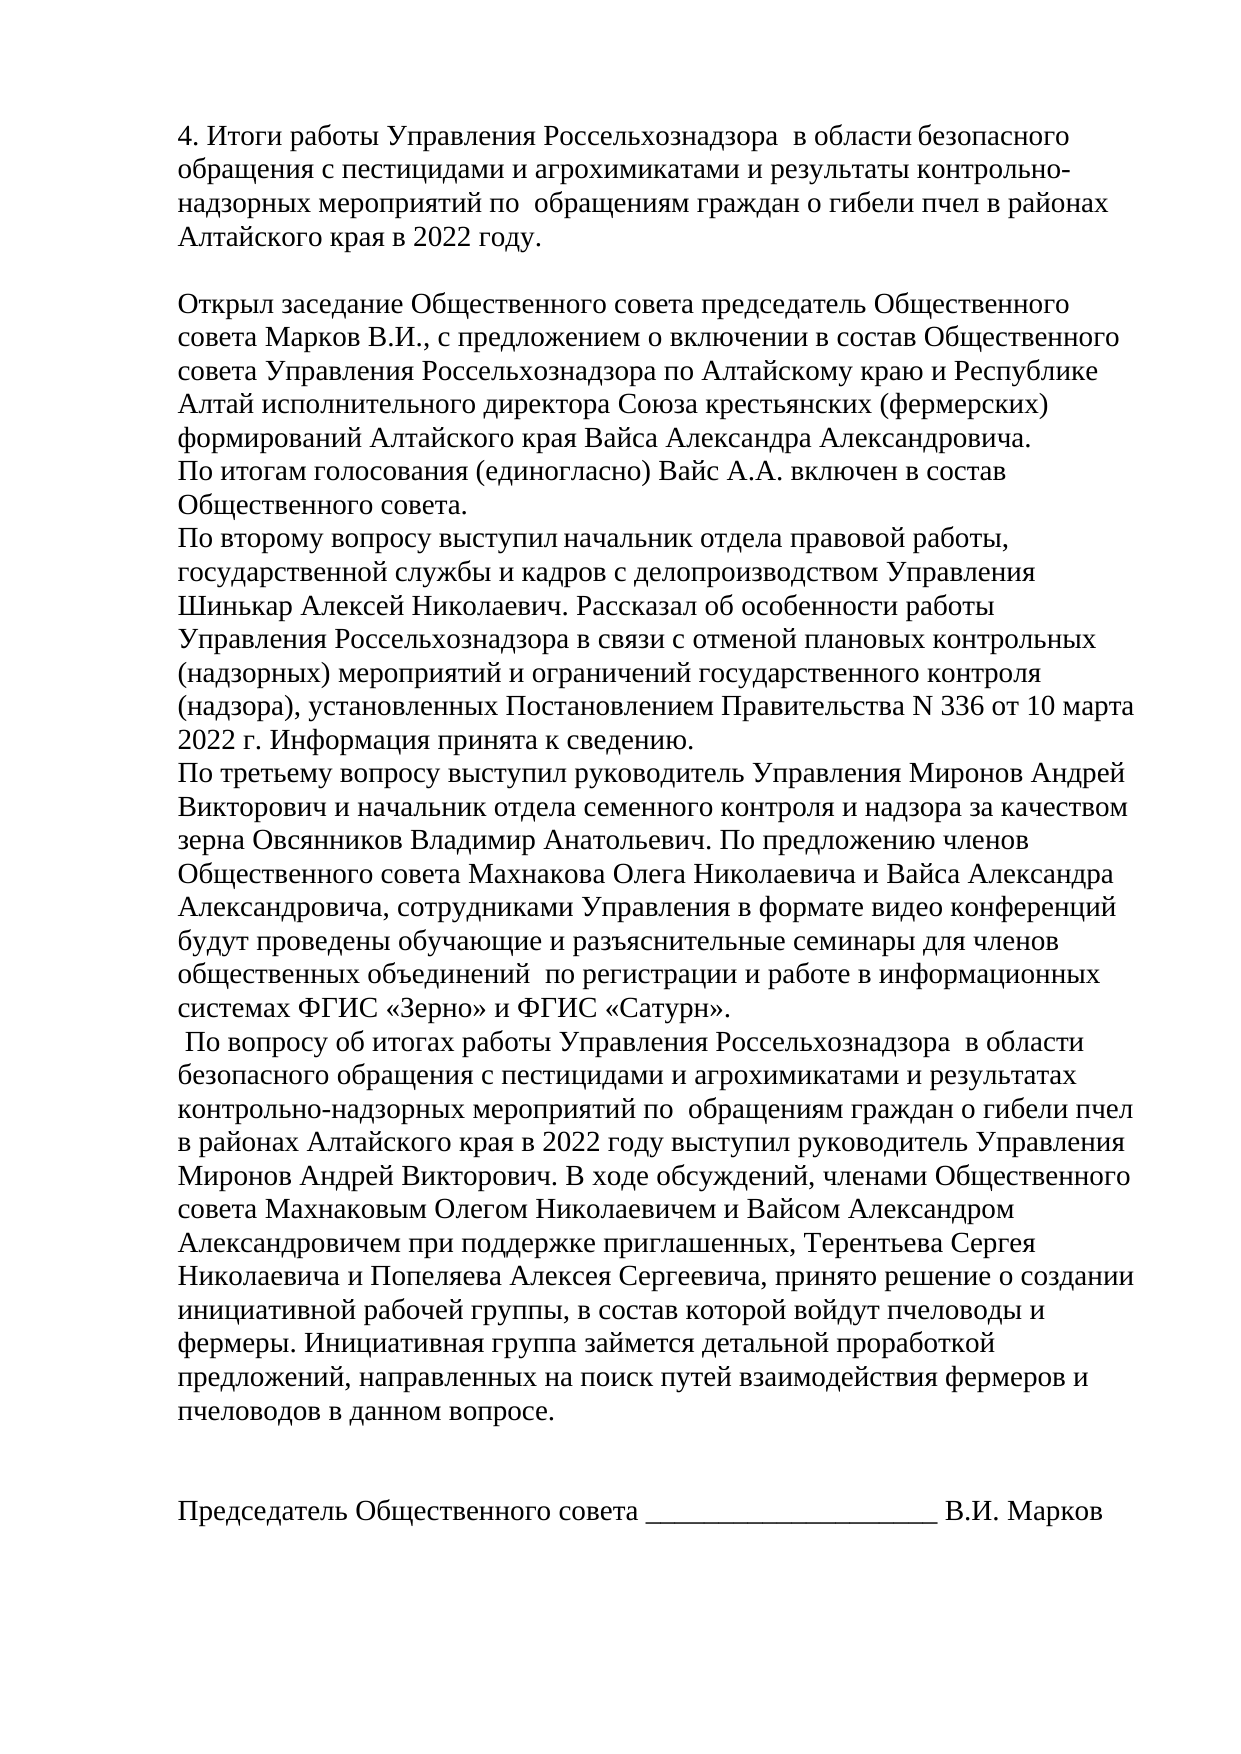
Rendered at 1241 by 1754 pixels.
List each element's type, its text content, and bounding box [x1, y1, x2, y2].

text 4. Итоги работы Управления Россельхознадзора в области безопасного обращения с пестицидами и агрохимикатами и результаты контрольно-надзорных мероприятий по обращениям граждан о гибели пчел в районах Алтайского края в 2022 году. [177, 118, 1152, 252]
text Председатель Общественного совета ____________________ В.И. Марков [177, 1493, 1152, 1527]
text Открыл заседание Общественного совета председатель Общественного совета Марков В.И., с предложением о включении в состав Общественного совета Управления Россельхознадзора по Алтайскому краю и Республике Алтай исполнительного директора Союза крестьянских (фермерских) формирований Алтайского края Вайса Александра Александровича. [177, 286, 1152, 453]
text По итогам голосования (единогласно) Вайс А.А. включен в состав Общественного совета. [177, 453, 1152, 521]
text По второму вопросу выступил начальник отдела правовой работы, государственной службы и кадров с делопроизводством Управления Шинькар Алексей Николаевич. Рассказал об особенности работы Управления Россельхознадзора в связи с отменой плановых контрольных (надзорных) мероприятий и ограничений государственного контроля (надзора), установленных Постановлением Правительства N 336 от 10 марта 2022 г. Информация принята к сведению. [177, 521, 1152, 755]
text По третьему вопросу выступил руководитель Управления Миронов Андрей Викторович и начальник отдела семенного контроля и надзора за качеством зерна Овсянников Владимир Анатольевич. По предложению членов Общественного совета Махнакова Олега Николаевича и Вайса Александра Александровича, сотрудниками Управления в формате видео конференций будут проведены обучающие и разъяснительные семинары для членов общественных объединений по регистрации и работе в информационных системах ФГИС «Зерно» и ФГИС «Сатурн». [177, 755, 1152, 1024]
text По вопросу об итогах работы Управления Россельхознадзора в области безопасного обращения с пестицидами и агрохимикатами и результатах контрольно-надзорных мероприятий по обращениям граждан о гибели пчел в районах Алтайского края в 2022 году выступил руководитель Управления Миронов Андрей Викторович. В ходе обсуждений, членами Общественного совета Махнаковым Олегом Николаевичем и Вайсом Александром Александровичем при поддержке приглашенных, Терентьева Сергея Николаевича и Попеляева Алексея Сергеевича, принято решение о создании инициативной рабочей группы, в состав которой войдут пчеловоды и фермеры. Инициативная группа займется детальной проработкой предложений, направленных на поиск путей взаимодействия фермеров и пчеловодов в данном вопросе. [177, 1024, 1152, 1426]
